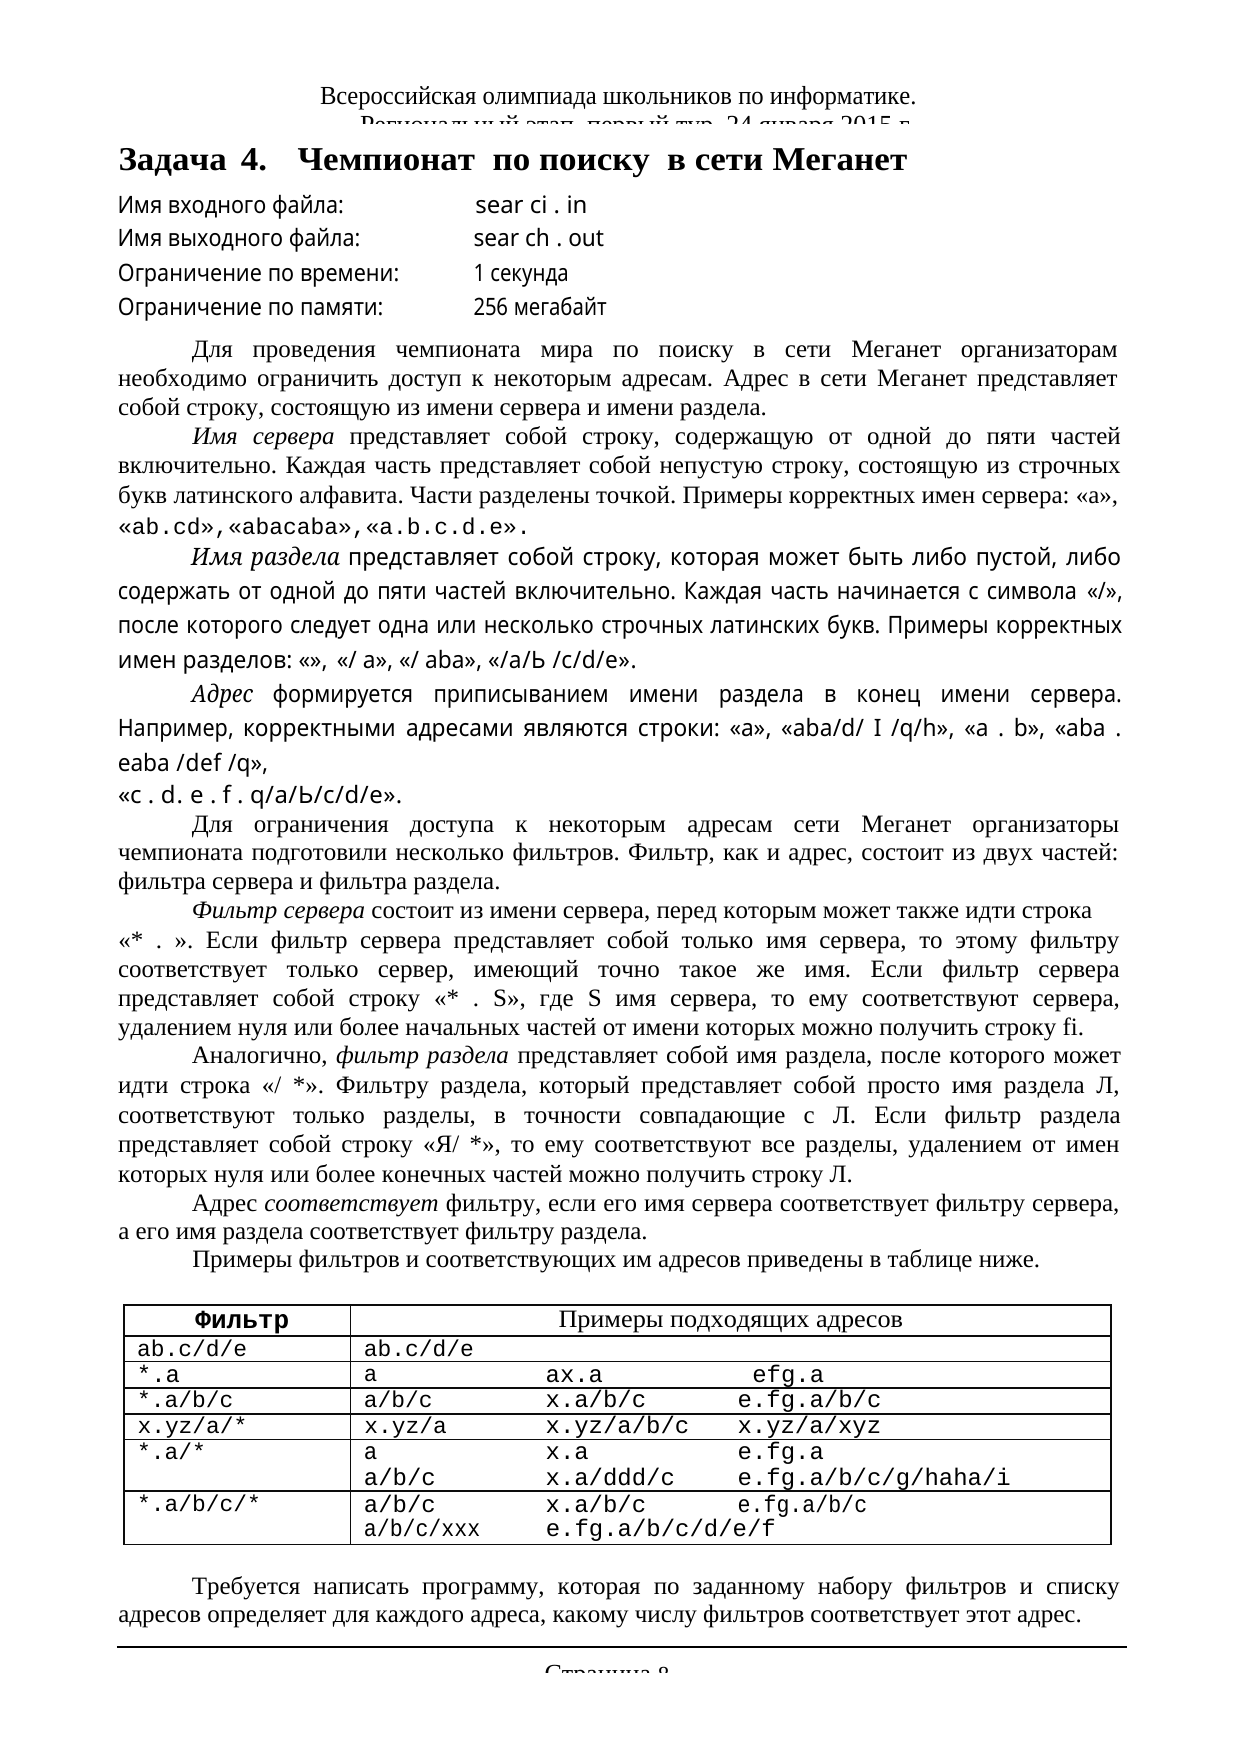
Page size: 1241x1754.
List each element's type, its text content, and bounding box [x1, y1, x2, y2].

table_header Примеры подходящих адресов [351, 1306, 1110, 1335]
table_cell ах.a [515, 1362, 708, 1387]
table_cell а [351, 1362, 515, 1387]
table_cell *.а [125, 1362, 350, 1387]
text Имя входного файла: sear ci . in [117, 188, 1140, 220]
table_cell x.a/b/c e.fg.a/b/c e.fg.a/b/c/d/e/f [515, 1492, 1110, 1543]
text Задача 4. Чемпионат по поиску в сети Меганет [118, 139, 1140, 177]
text Для ограничения доступа к некоторым адресам сети Меганет организаторы чемпионата подготовили несколько фильтров. Фильтр, как и адрес, состоит из двух частей: фильтра сервера и фильтра раздела. [118, 809, 1119, 895]
table_cell a/b/c a/b/c/xxx [351, 1492, 515, 1543]
table_cell *.a/* [125, 1440, 350, 1490]
table_cell х.а x.a/ddd/c [515, 1440, 708, 1490]
table_cell *.a/b/c [125, 1389, 350, 1413]
text «с . d. е . f . q/а/Ь/с/d/е». [118, 781, 1140, 809]
text Адрес соответствует фильтру, если его имя сервера соответствует фильтру сервера, а его имя раздела соответствует фильтру раздела. [118, 1188, 1120, 1245]
table_cell а a/b/c [351, 1440, 515, 1490]
text «ab.cd»,«abacaba»,«a.b.c.d.e». [118, 514, 1140, 540]
table_cell ab.c/d/e [125, 1337, 350, 1361]
text Требуется написать программу, которая по заданному набору фильтров и списку адресов определяет для каждого адреса, какому числу фильтров соответствует этот адрес. [118, 1572, 1121, 1628]
text Аналогично, фильтр раздела представляет собой имя раздела, после которого может идти строка «/ *». Фильтру раздела, который представляет собой просто имя раздела Л, соответствуют только разделы, в точности совпадающие с Л. Если фильтр раздела представляет собой строку «Я/ *», то ему соответствуют все разделы, удалением от имен которых нуля или более конечных частей можно получить строку Л. [118, 1041, 1122, 1188]
table_cell e.fg.a/b/c [708, 1389, 1110, 1413]
table_cell *.a/b/c/* [125, 1492, 350, 1543]
text Имя раздела представляет собой строку, которая может быть либо пустой, либо содержать от одной до пяти частей включительно. Каждая часть начинается с символа «/», после которого следует одна или несколько строчных латинских букв. Примеры корректных имен разделов: «», «/ а», «/ aba», «/а/Ь /с/d/е». [118, 540, 1123, 675]
table_header Фильтр [125, 1306, 350, 1335]
table_cell x.a/b/c [515, 1389, 708, 1413]
table_cell ab.c/d/e [351, 1337, 1110, 1361]
table_cell e.fg.a e.fg.a/b/c/g/haha/i [708, 1440, 1110, 1490]
text Адрес формируется приписыванием имени раздела в конец имени сервера. Например, корректными адресами являются строки: «а», «aba/d/ I /q/h», «а . b», «aba . eaba /def /q», [118, 677, 1122, 778]
table_cell x.yz/a/* [125, 1415, 350, 1439]
text Примеры фильтров и соответствующих им адресов приведены в таблице ниже. [192, 1245, 1140, 1273]
table_cell a/b/c [351, 1389, 515, 1413]
table_cell x.yz/a/xyz [708, 1415, 1110, 1439]
table_cell efg.a [708, 1362, 1110, 1387]
text Имя выходного файла: sear ch . out Ограничение по времени: 1 секунда Ограничение по памяти: 256 мегабайт [117, 221, 611, 322]
text Имя сервера представляет собой строку, содержащую от одной до пяти частей включительно. Каждая часть представляет собой непустую строку, состоящую из строчных букв латинского алфавита. Части разделены точкой. Примеры корректных имен сервера: «а», [118, 421, 1122, 509]
text Фильтр сервера состоит из имени сервера, перед которым может также идти строка [192, 895, 1140, 924]
table_cell x.yz/a/b/c [515, 1415, 708, 1439]
text «* . ». Если фильтр сервера представляет собой только имя сервера, то этому фильтру соответствует только сервер, имеющий точно такое же имя. Если фильтр сервера представляет собой строку «* . S», где S имя сервера, то ему соответствуют сервера, удалением нуля или более начальных частей от имени которых можно получить строку fi. [118, 925, 1121, 1040]
text Для проведения чемпионата мира по поиску в сети Меганет организаторам необходимо ограничить доступ к некоторым адресам. Адрес в сети Меганет представляет собой строку, состоящую из имени сервера и имени раздела. [118, 334, 1119, 421]
table_cell x.yz/a [351, 1415, 515, 1439]
